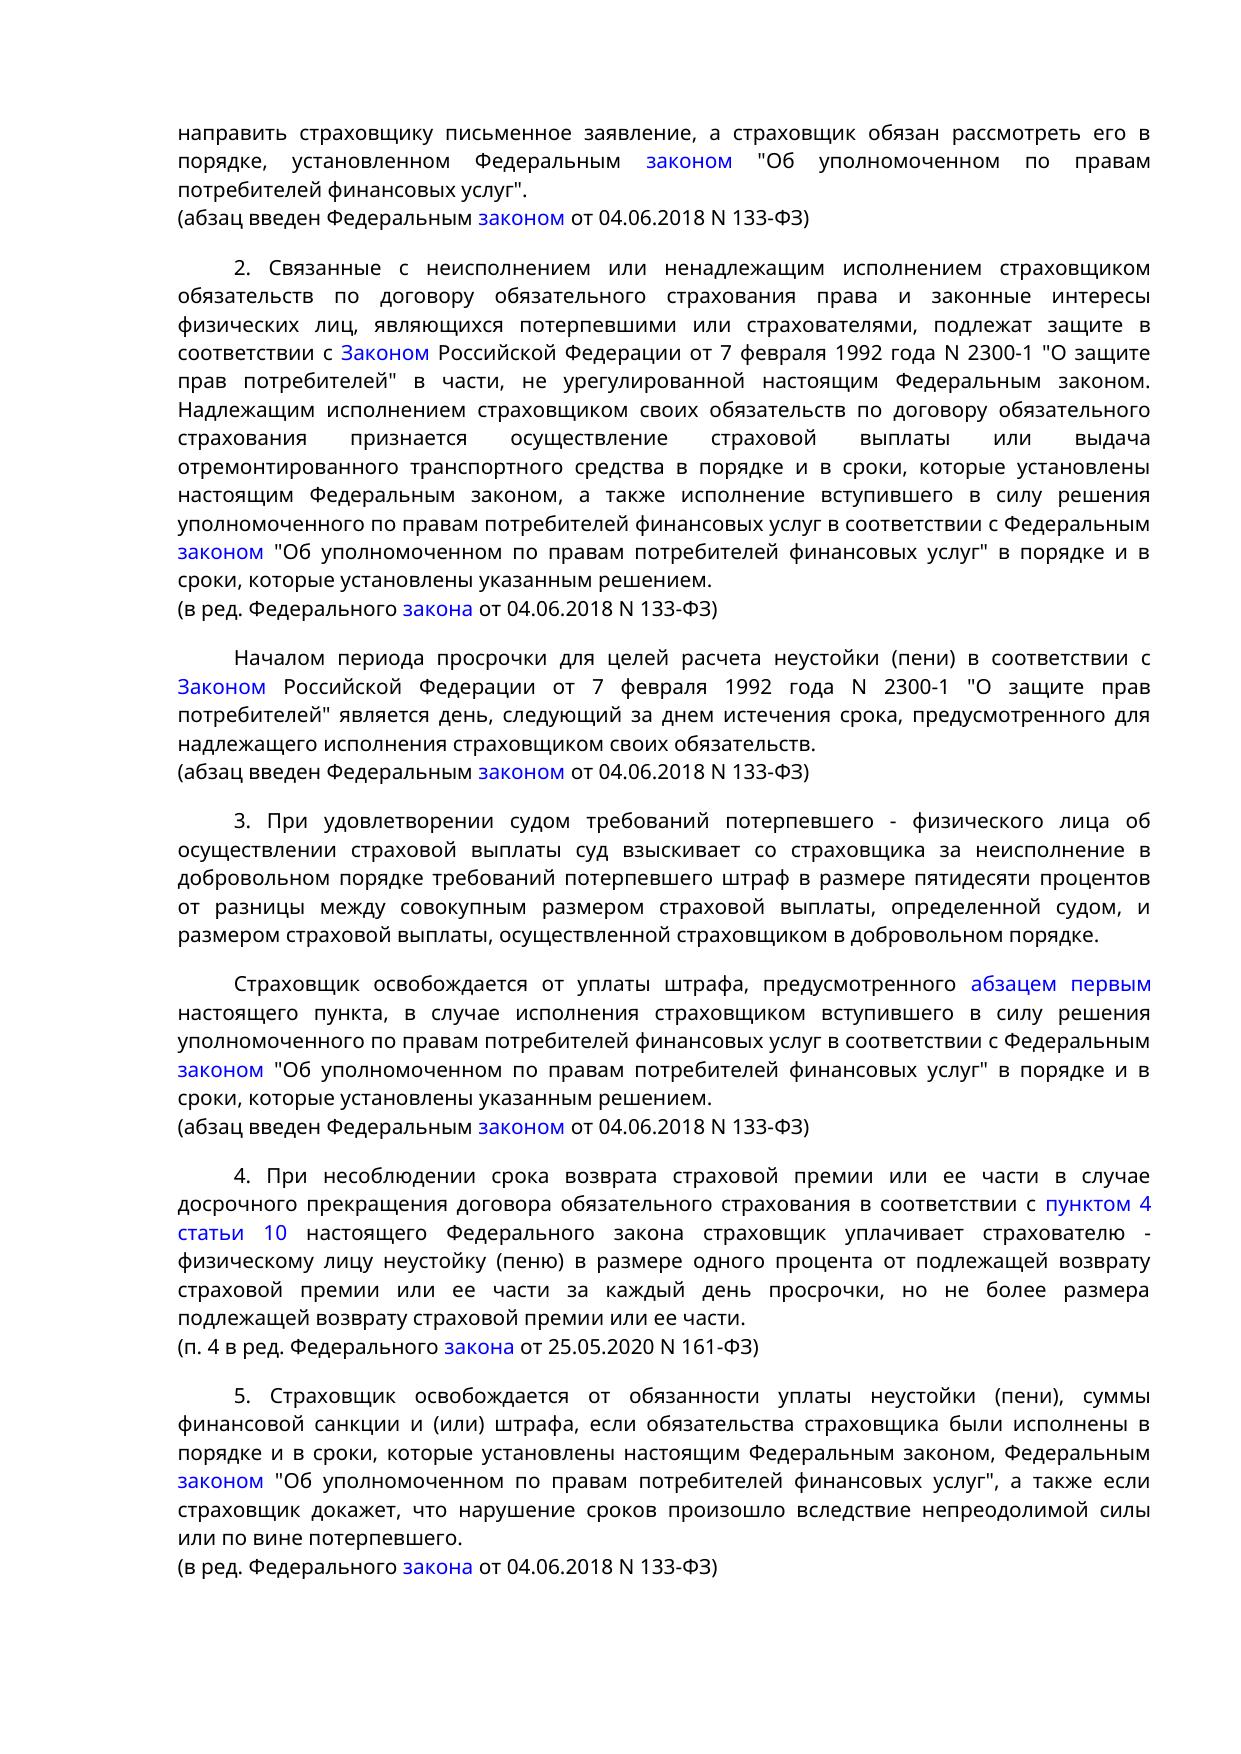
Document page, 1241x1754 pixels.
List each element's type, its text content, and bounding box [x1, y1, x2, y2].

text (в ред. Федерального закона от 04.06.2018 N 133-ФЗ) [177, 594, 1152, 623]
text (в ред. Федерального закона от 04.06.2018 N 133-ФЗ) [177, 1552, 1152, 1580]
text 3. При удовлетворении судом требований потерпевшего - физического лица об осуществлении страховой выплаты суд взыскивает со страховщика за неисполнение в добровольном порядке требований потерпевшего штраф в размере пятидесяти процентов от разницы между совокупным размером страховой выплаты, определенной судом, и размером страховой выплаты, осуществленной страховщиком в добровольном порядке. [177, 807, 1152, 949]
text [177, 118, 1152, 203]
text (абзац введен Федеральным законом от 04.06.2018 N 133-ФЗ) [177, 1112, 1152, 1140]
text 4. При несоблюдении срока возврата страховой премии или ее части в случае досрочного прекращения договора обязательного страхования в соответствии с пунктом 4 статьи 10 настоящего Федерального закона страховщик уплачивает страхователю - физическому лицу неустойку (пеню) в размере одного процента от подлежащей возврату страховой премии или ее части за каждый день просрочки, но не более размера подлежащей возврату страховой премии или ее части. [177, 1161, 1152, 1332]
text 5. Страховщик освобождается от обязанности уплаты неустойки (пени), суммы финансовой санкции и (или) штрафа, если обязательства страховщика были исполнены в порядке и в сроки, которые установлены настоящим Федеральным законом, Федеральным законом "Об уполномоченном по правам потребителей финансовых услуг", а также если страховщик докажет, что нарушение сроков произошло вследствие непреодолимой силы или по вине потерпевшего. [177, 1381, 1152, 1552]
text Началом периода просрочки для целей расчета неустойки (пени) в соответствии с Законом Российской Федерации от 7 февраля 1992 года N 2300-1 "О защите прав потребителей" является день, следующий за днем истечения срока, предусмотренного для надлежащего исполнения страховщиком своих обязательств. [177, 643, 1152, 757]
text Страховщик освобождается от уплаты штрафа, предусмотренного абзацем первым настоящего пункта, в случае исполнения страховщиком вступившего в силу решения уполномоченного по правам потребителей финансовых услуг в соответствии с Федеральным законом "Об уполномоченном по правам потребителей финансовых услуг" в порядке и в сроки, которые установлены указанным решением. [177, 969, 1152, 1112]
text 2. Связанные с неисполнением или ненадлежащим исполнением страховщиком обязательств по договору обязательного страхования права и законные интересы физических лиц, являющихся потерпевшими или страхователями, подлежат защите в соответствии с Законом Российской Федерации от 7 февраля 1992 года N 2300-1 "О защите прав потребителей" в части, не урегулированной настоящим Федеральным законом. Надлежащим исполнением страховщиком своих обязательств по договору обязательного страхования признается осуществление страховой выплаты или выдача отремонтированного транспортного средства в порядке и в сроки, которые установлены настоящим Федеральным законом, а также исполнение вступившего в силу решения уполномоченного по правам потребителей финансовых услуг в соответствии с Федеральным законом "Об уполномоченном по правам потребителей финансовых услуг" в порядке и в сроки, которые установлены указанным решением. [177, 253, 1152, 594]
text (п. 4 в ред. Федерального закона от 25.05.2020 N 161-ФЗ) [177, 1332, 1152, 1360]
text (абзац введен Федеральным законом от 04.06.2018 N 133-ФЗ) [177, 757, 1152, 786]
text (абзац введен Федеральным законом от 04.06.2018 N 133-ФЗ) [177, 203, 1152, 232]
